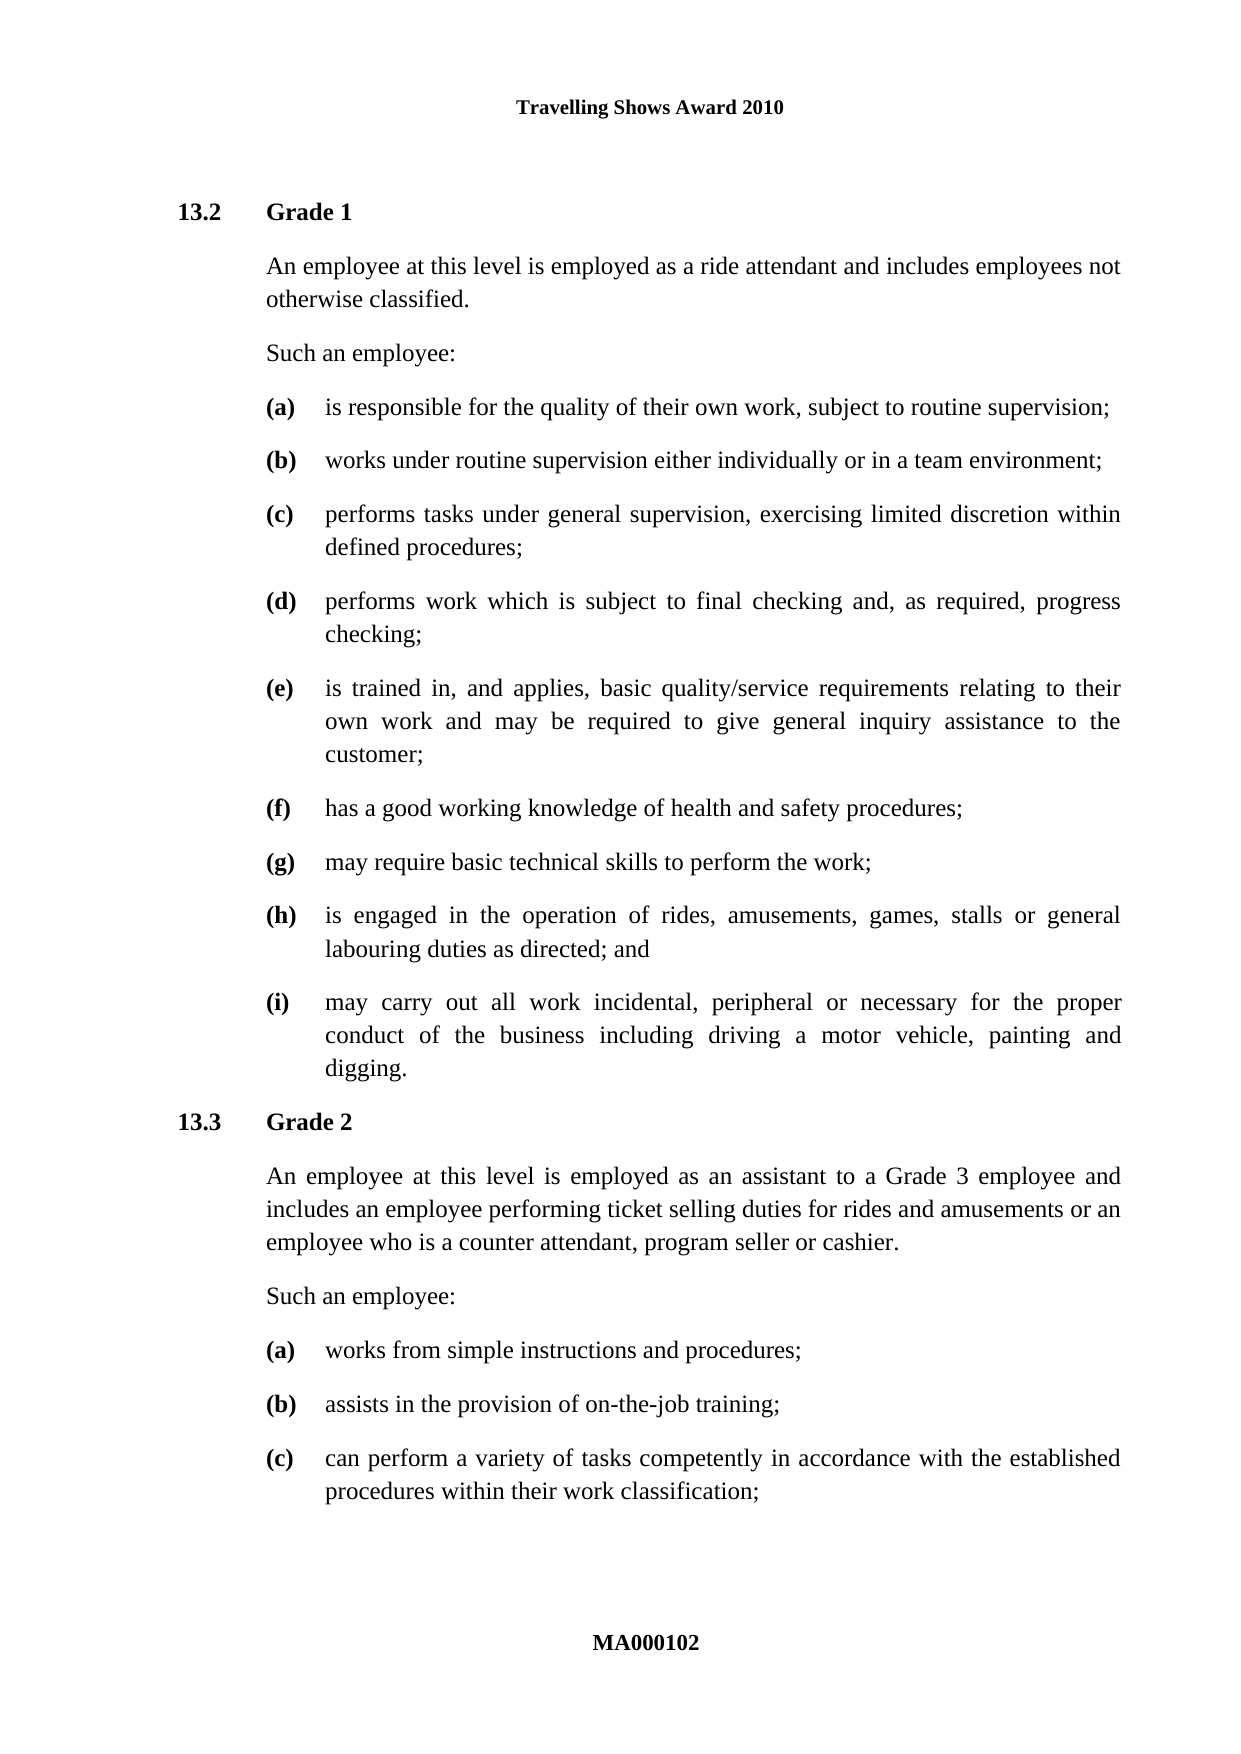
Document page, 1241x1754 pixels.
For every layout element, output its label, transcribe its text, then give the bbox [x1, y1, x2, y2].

text works from simple instructions and procedures; [266, 1335, 1122, 1364]
text can perform a variety of tasks competently in accordance with the established procedures within their work classification; [266, 1443, 1122, 1504]
text works under routine supervision either individually or in a team environment; [266, 445, 1122, 474]
text Such an employee: [266, 1281, 1122, 1310]
text may require basic technical skills to perform the work; [266, 847, 1122, 876]
text An employee at this level is employed as a ride attendant and includes employees not otherwise classified. [266, 251, 1122, 313]
text assists in the provision of on-the-job training; [266, 1389, 1122, 1418]
text performs tasks under general supervision, exercising limited discretion within defined procedures; [266, 499, 1122, 561]
text may carry out all work incidental, peripheral or necessary for the proper conduct of the business including driving a motor vehicle, painting and digging. [266, 987, 1122, 1082]
text has a good working knowledge of health and safety procedures; [266, 793, 1122, 822]
text is trained in, and applies, basic quality/service requirements relating to their own work and may be required to give general inquiry assistance to the customer; [266, 673, 1122, 768]
text performs work which is subject to final checking and, as required, progress checking; [266, 586, 1122, 648]
text is responsible for the quality of their own work, subject to routine supervision; [266, 392, 1122, 420]
text Grade 2 [177, 1107, 1122, 1136]
text Grade 1 [177, 197, 1122, 226]
text An employee at this level is employed as an assistant to a Grade 3 employee and includes an employee performing ticket selling duties for rides and amusements or an employee who is a counter attendant, program seller or cashier. [266, 1161, 1122, 1256]
text Such an employee: [266, 338, 1122, 366]
text is engaged in the operation of rides, amusements, games, stalls or general labouring duties as directed; and [266, 901, 1122, 962]
